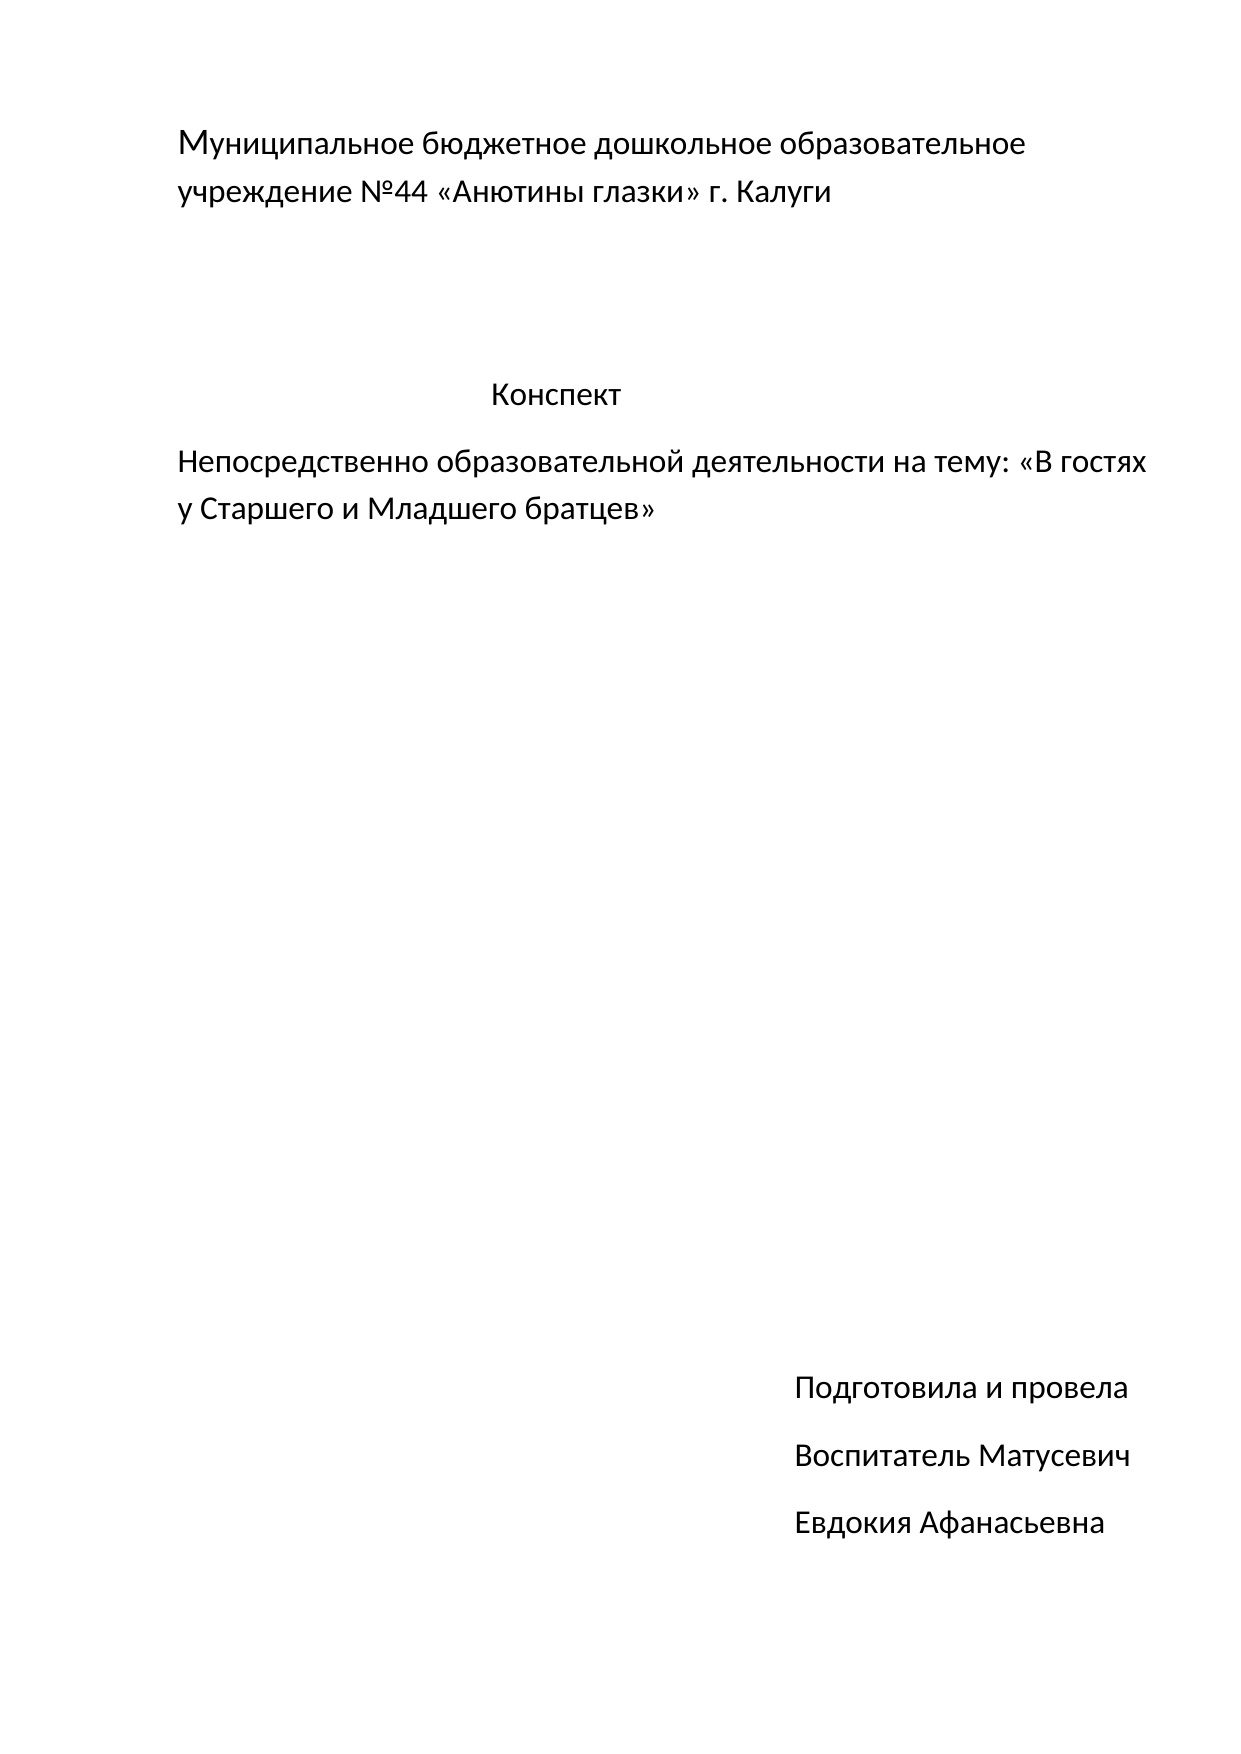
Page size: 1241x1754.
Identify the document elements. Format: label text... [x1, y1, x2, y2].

text Подготовила и провела [177, 1366, 1152, 1407]
text Непосредственно образовательной деятельности на тему: «В гостях у Старшего и Младшего братцев» [177, 440, 1152, 528]
text Воспитатель Матусевич [177, 1434, 1152, 1474]
text Евдокия Афанасьевна [177, 1501, 1152, 1542]
text Муниципальное бюджетное дошкольное образовательное учреждение №44 «Анютины глазки» г. Калуги [177, 118, 1152, 211]
text Конспект [177, 373, 1152, 413]
